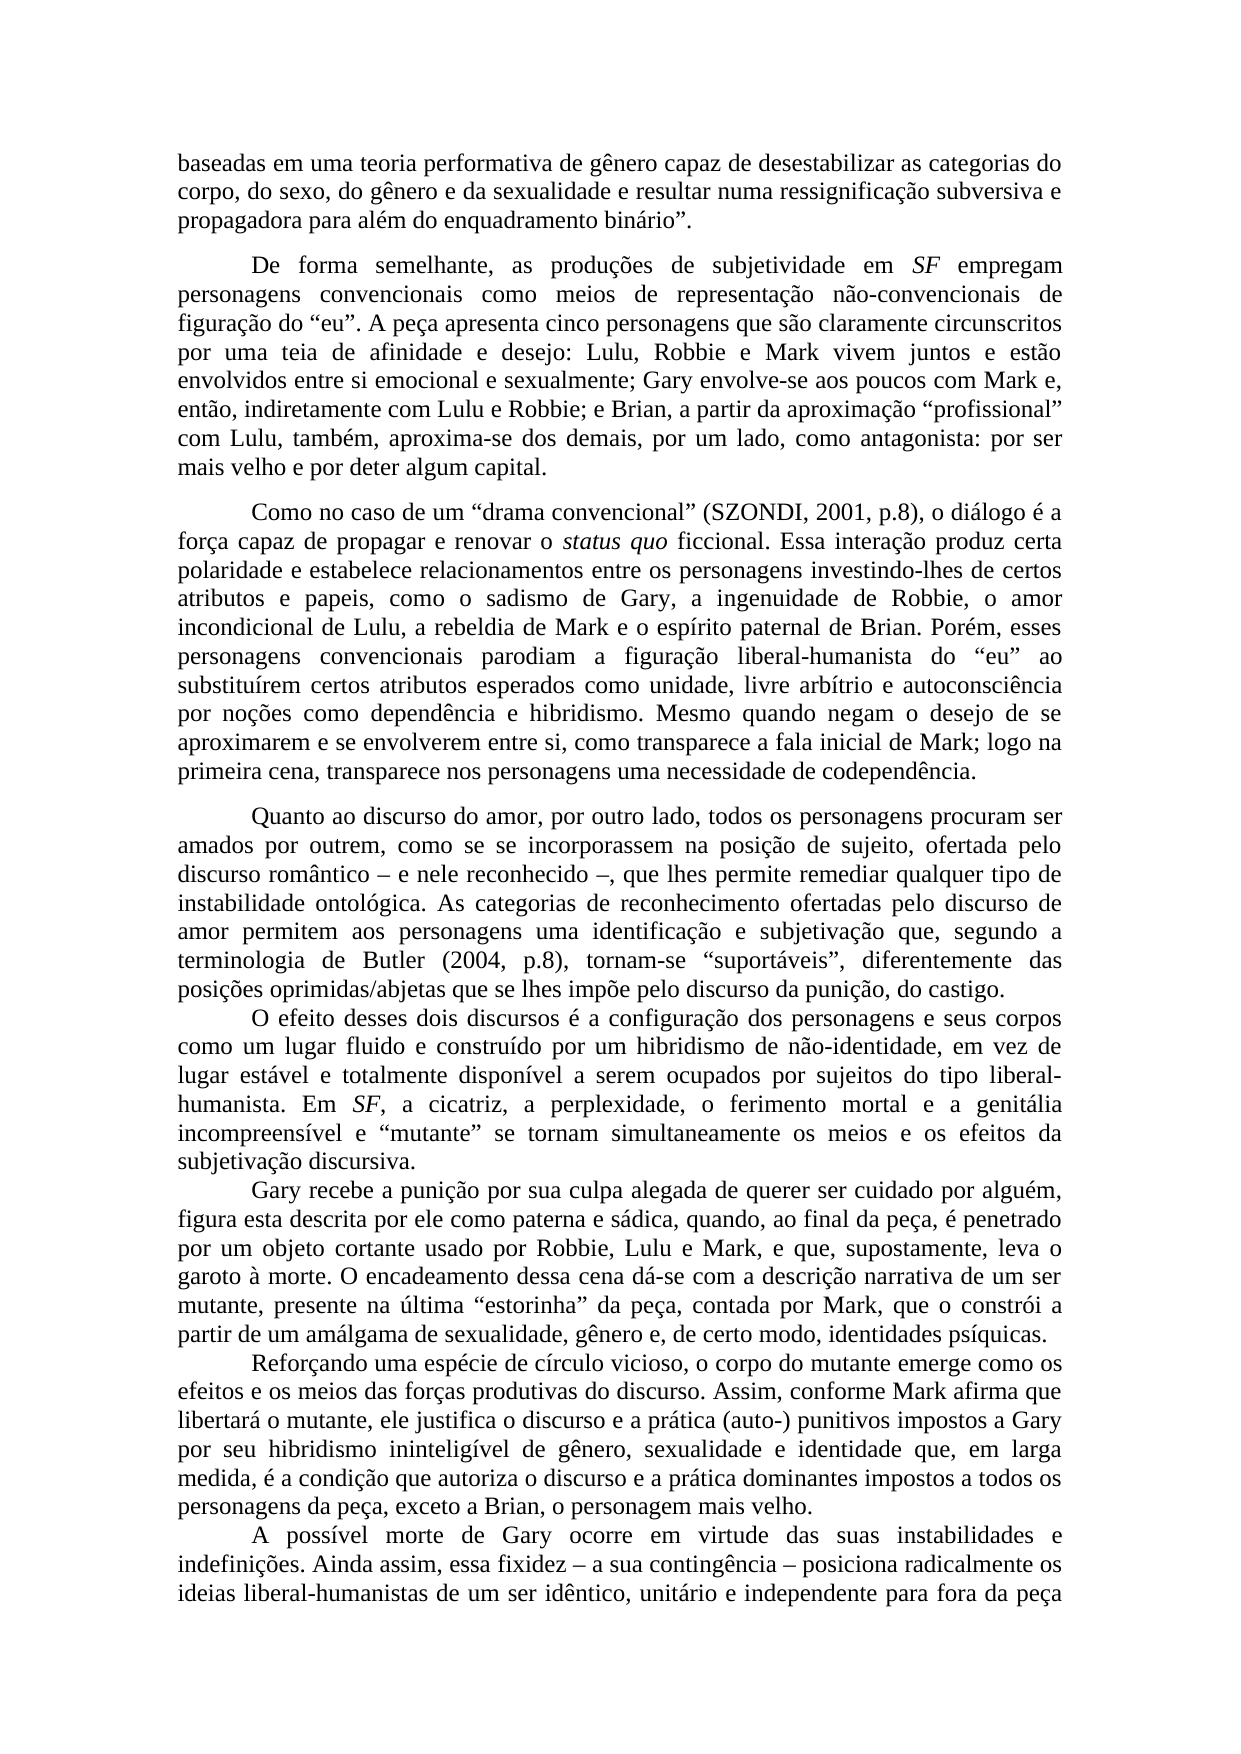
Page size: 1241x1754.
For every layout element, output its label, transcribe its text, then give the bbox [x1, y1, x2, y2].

text Reforçando uma espécie de círculo vicioso, o corpo do mutante emerge como os efeitos e os meios das forças produtivas do discurso. Assim, conforme Mark afirma que libertará o mutante, ele justifica o discurso e a prática (auto-) punitivos impostos a Gary por seu hibridismo ininteligível de gênero, sexualidade e identidade que, em larga medida, é a condição que autoriza o discurso e a prática dominantes impostos a todos os personagens da peça, exceto a Brian, o personagem mais velho. [177, 1348, 1063, 1520]
text Como no caso de um “drama convencional” (SZONDI, 2001, p.8), o diálogo é a força capaz de propagar e renovar o status quo ficcional. Essa interação produz certa polaridade e estabelece relacionamentos entre os personagens investindo-lhes de certos atributos e papeis, como o sadismo de Gary, a ingenuidade de Robbie, o amor incondicional de Lulu, a rebeldia de Mark e o espírito paternal de Brian. Porém, esses personagens convencionais parodiam a figuração liberal-humanista do “eu” ao substituírem certos atributos esperados como unidade, livre arbítrio e autoconsciência por noções como dependência e hibridismo. Mesmo quando negam o desejo de se aproximarem e se envolverem entre si, como transparece a fala inicial de Mark; logo na primeira cena, transparece nos personagens uma necessidade de codependência. [177, 497, 1063, 785]
text De forma semelhante, as produções de subjetividade em SF empregam personagens convencionais como meios de representação não-convencionais de figuração do “eu”. A peça apresenta cinco personagens que são claramente circunscritos por uma teia de afinidade e desejo: Lulu, Robbie e Mark vivem juntos e estão envolvidos entre si emocional e sexualmente; Gary envolve-se aos poucos com Mark e, então, indiretamente com Lulu e Robbie; e Brian, a partir da aproximação “profissional” com Lulu, também, aproxima-se dos demais, por um lado, como antagonista: por ser mais velho e por deter algum capital. [177, 251, 1063, 481]
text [177, 1520, 1063, 1606]
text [177, 148, 1063, 234]
text Gary recebe a punição por sua culpa alegada de querer ser cuidado por alguém, figura esta descrita por ele como paterna e sádica, quando, ao final da peça, é penetrado por um objeto cortante usado por Robbie, Lulu e Mark, e que, supostamente, leva o garoto à morte. O encadeamento dessa cena dá-se com a descrição narrativa de um ser mutante, presente na última “estorinha” da peça, contada por Mark, que o constrói a partir de um amálgama de sexualidade, gênero e, de certo modo, identidades psíquicas. [177, 1175, 1063, 1348]
text O efeito desses dois discursos é a configuração dos personagens e seus corpos como um lugar fluido e construído por um hibridismo de não-identidade, em vez de lugar estável e totalmente disponível a serem ocupados por sujeitos do tipo liberal-humanista. Em SF, a cicatriz, a perplexidade, o ferimento mortal e a genitália incompreensível e “mutante” se tornam simultaneamente os meios e os efeitos da subjetivação discursiva. [177, 1003, 1063, 1175]
text Quanto ao discurso do amor, por outro lado, todos os personagens procuram ser amados por outrem, como se se incorporassem na posição de sujeito, ofertada pelo discurso romântico – e nele reconhecido –, que lhes permite remediar qualquer tipo de instabilidade ontológica. As categorias de reconhecimento ofertadas pelo discurso de amor permitem aos personagens uma identificação e subjetivação que, segundo a terminologia de Butler (2004, p.8), tornam-se “suportáveis”, diferentemente das posições oprimidas/abjetas que se lhes impõe pelo discurso da punição, do castigo. [177, 801, 1063, 1003]
